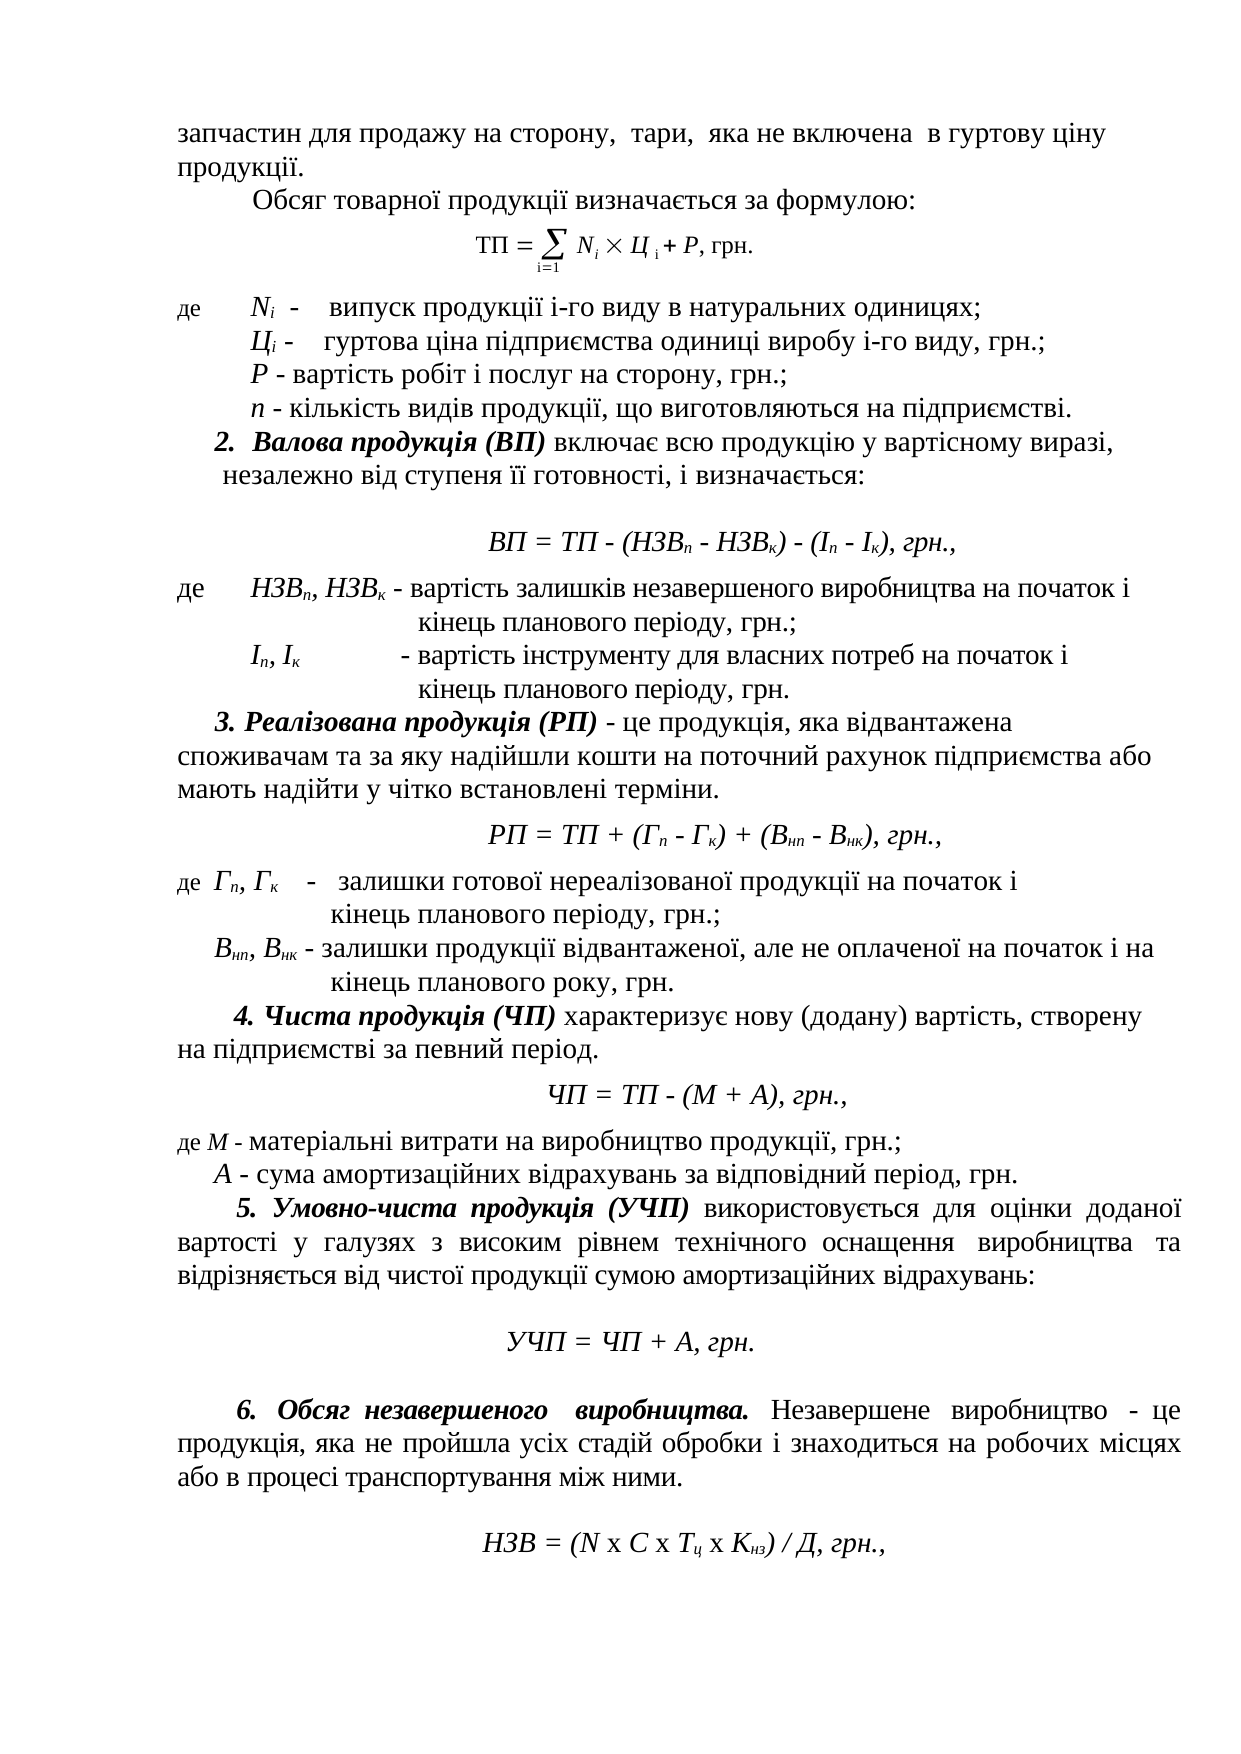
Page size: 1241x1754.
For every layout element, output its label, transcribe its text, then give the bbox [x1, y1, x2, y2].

text ЧП = ТП - (М + А), грн., [545, 1077, 1240, 1111]
text запчастин для продажу на сторону, тари, яка не включена в гуртову ціну продукції. [177, 115, 1175, 182]
text Ці - гуртова ціна підприємства одиниці виробу і-го виду, грн.; [250, 323, 1240, 357]
text ТП   Ni  Ц i  P, грн. [475, 228, 1240, 259]
text Р - вартість робіт і послуг на сторону, грн.; [250, 357, 1240, 390]
text ВП = ТП - (НЗВп - НЗВк) - (Іп - Ік), грн., [488, 524, 1240, 558]
list Реалізована продукція (РП) - це продукція, яка відвантажена споживачам та за яку надійшли кошти на поточний рахунок підприємства або мають надійти у чітко встановлені терміни. [177, 704, 1171, 805]
text Обсяг товарної продукції визначається за формулою: [252, 182, 1240, 216]
list Умовно-чиста продукція (УЧП) використовується для оцінки доданої вартості у галузях з високим рівнем технічного оснащення виробництва та відрізняється від чистої продукції сумою амортизаційних відрахувань: [177, 1190, 1181, 1291]
text n - кількість видів продукції, що виготовляються на підприємстві. [250, 390, 1240, 424]
text УЧП = ЧП + А, грн. [505, 1324, 1240, 1358]
list Чиста продукція (ЧП) характеризує нову (додану) вартість, створену на підприємстві за певний період. [177, 998, 1178, 1065]
text Внп, Внк - залишки продукції відвантаженої, але не оплаченої на початок і на кінець планового року, грн. [214, 931, 1175, 998]
text НЗВ = (N х C х Тц х Кнз) / Д, грн., [54, 1525, 1240, 1558]
text де Гп, Гк - залишки готової нереалізованої продукції на початок і кінець планового періоду, грн.; [177, 863, 1104, 930]
text де НЗВп, НЗВк - вартість залишків незавершеного виробництва на початок і кінець планового періоду, грн.; [177, 570, 1131, 637]
text де М - матеріальні витрати на виробництво продукції, грн.; [177, 1123, 1240, 1157]
text А - сума амортизаційних відрахувань за відповідний період, грн. [214, 1157, 1240, 1190]
text i1 [537, 259, 1240, 275]
text де Nі - випуск продукції і-го виду в натуральних одиницях; [177, 290, 1240, 323]
list Валова продукція (ВП) включає всю продукцію у вартісному виразі, незалежно від ступеня її готовності, і визначається: [214, 424, 1180, 491]
text РП = ТП + (Гп - Гк) + (Внп - Внк), грн., [488, 817, 1240, 851]
list Обсяг незавершеного виробництва. Незавершене виробництво - це продукція, яка не пройшла усіх стадій обробки і знаходиться на робочих місцях або в процесі транспортування між ними. [177, 1392, 1181, 1492]
text Іп, Ік - вартість інструменту для власних потреб на початок і кінець планового періоду, грн. [250, 637, 1148, 704]
